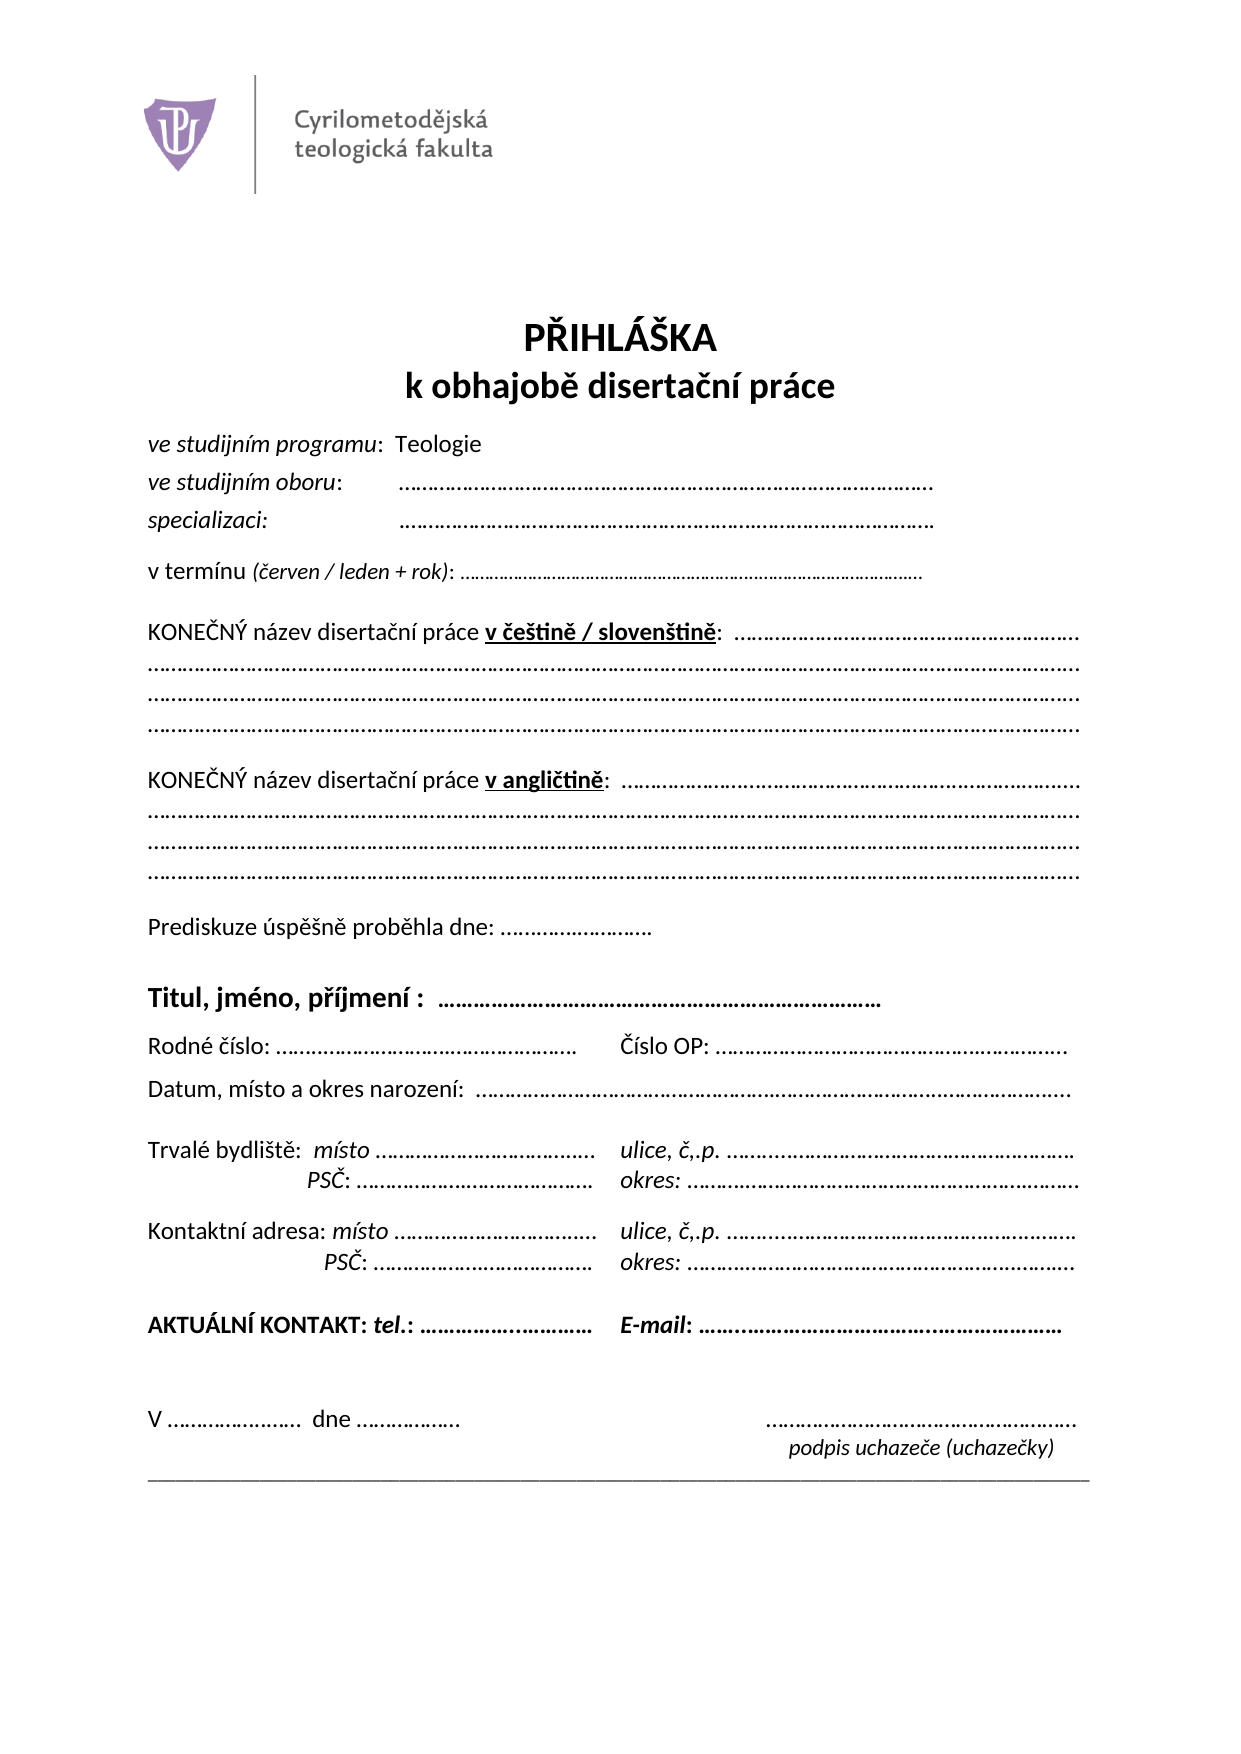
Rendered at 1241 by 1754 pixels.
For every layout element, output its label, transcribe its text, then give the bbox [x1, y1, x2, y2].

text specializaci: .…………………………………………………….…………………………. [148, 504, 1092, 535]
text V ……………..…… dne ……………… ……………………………………………… [148, 1403, 1092, 1433]
text podpis uchazeče (uchazečky) [148, 1433, 1092, 1462]
text v termínu (červen / leden + rok): ……………………………………………………..………………………….… [148, 555, 1092, 586]
text Kontaktní adresa: místo …………………………..… ulice, č,.p. …….....…………………………….……..……. [148, 1215, 1092, 1246]
text PSČ: ……………….………………. okres: ……….………………………………………..…….… [295, 1246, 1092, 1276]
text Trvalé bydliště: místo ……………………………..… ulice, č,.p. …….....…………………………………………. [148, 1134, 1092, 1164]
text ……………………………………………………………………………………………………………………………………………... [148, 794, 1092, 825]
text ve studijním oboru: ………………………………………………………………………………… [148, 466, 1092, 497]
picture [143, 75, 493, 194]
text ……………………………………………………………………………………………………………………………………………... [148, 825, 1092, 855]
text k obhajobě disertační práce [148, 362, 1092, 408]
text PSČ: ……………….…………………. okres: ……….………………………………………….……… [295, 1164, 1092, 1195]
text Datum, místo a okres narození: …………………………………………….………………………..……………….... [148, 1073, 1092, 1103]
subtitle PŘIHLÁŠKA [148, 112, 1092, 362]
text AKTUÁLNÍ KONTAKT: tel.: ……………..………… E-mail: ……..…………………………..………………… [148, 1309, 1092, 1340]
text Prediskuze úspěšně proběhla dne: …...…….…………. [148, 911, 1092, 941]
text KONEČNÝ název disertační práce v angličtině: …………………...……………………………..……….…….... [148, 764, 1092, 794]
text KONEČNÝ název disertační práce v češtině / slovenštině: …………………………………………………… [148, 616, 1092, 647]
text Rodné číslo: ……..………………….…………………. Číslo OP: ……………………………………….…………... [148, 1030, 1092, 1060]
subtitle Titul, jméno, příjmení : ………………………………………………………………… [148, 979, 1092, 1014]
text ……………………………………………………………………………………………………………………………………………... [148, 708, 1092, 738]
text ve studijním programu: Teologie [148, 428, 1092, 459]
text ……………………………………………………………………………………………………………………………………………... [148, 647, 1092, 677]
text ……………………………………………………………………………………………………………………………………………... [148, 677, 1092, 708]
text _____________________________________________________________________________________________________ [148, 1462, 1092, 1484]
text ……………………………………………………………………………………………………………………………………………... [148, 855, 1092, 886]
